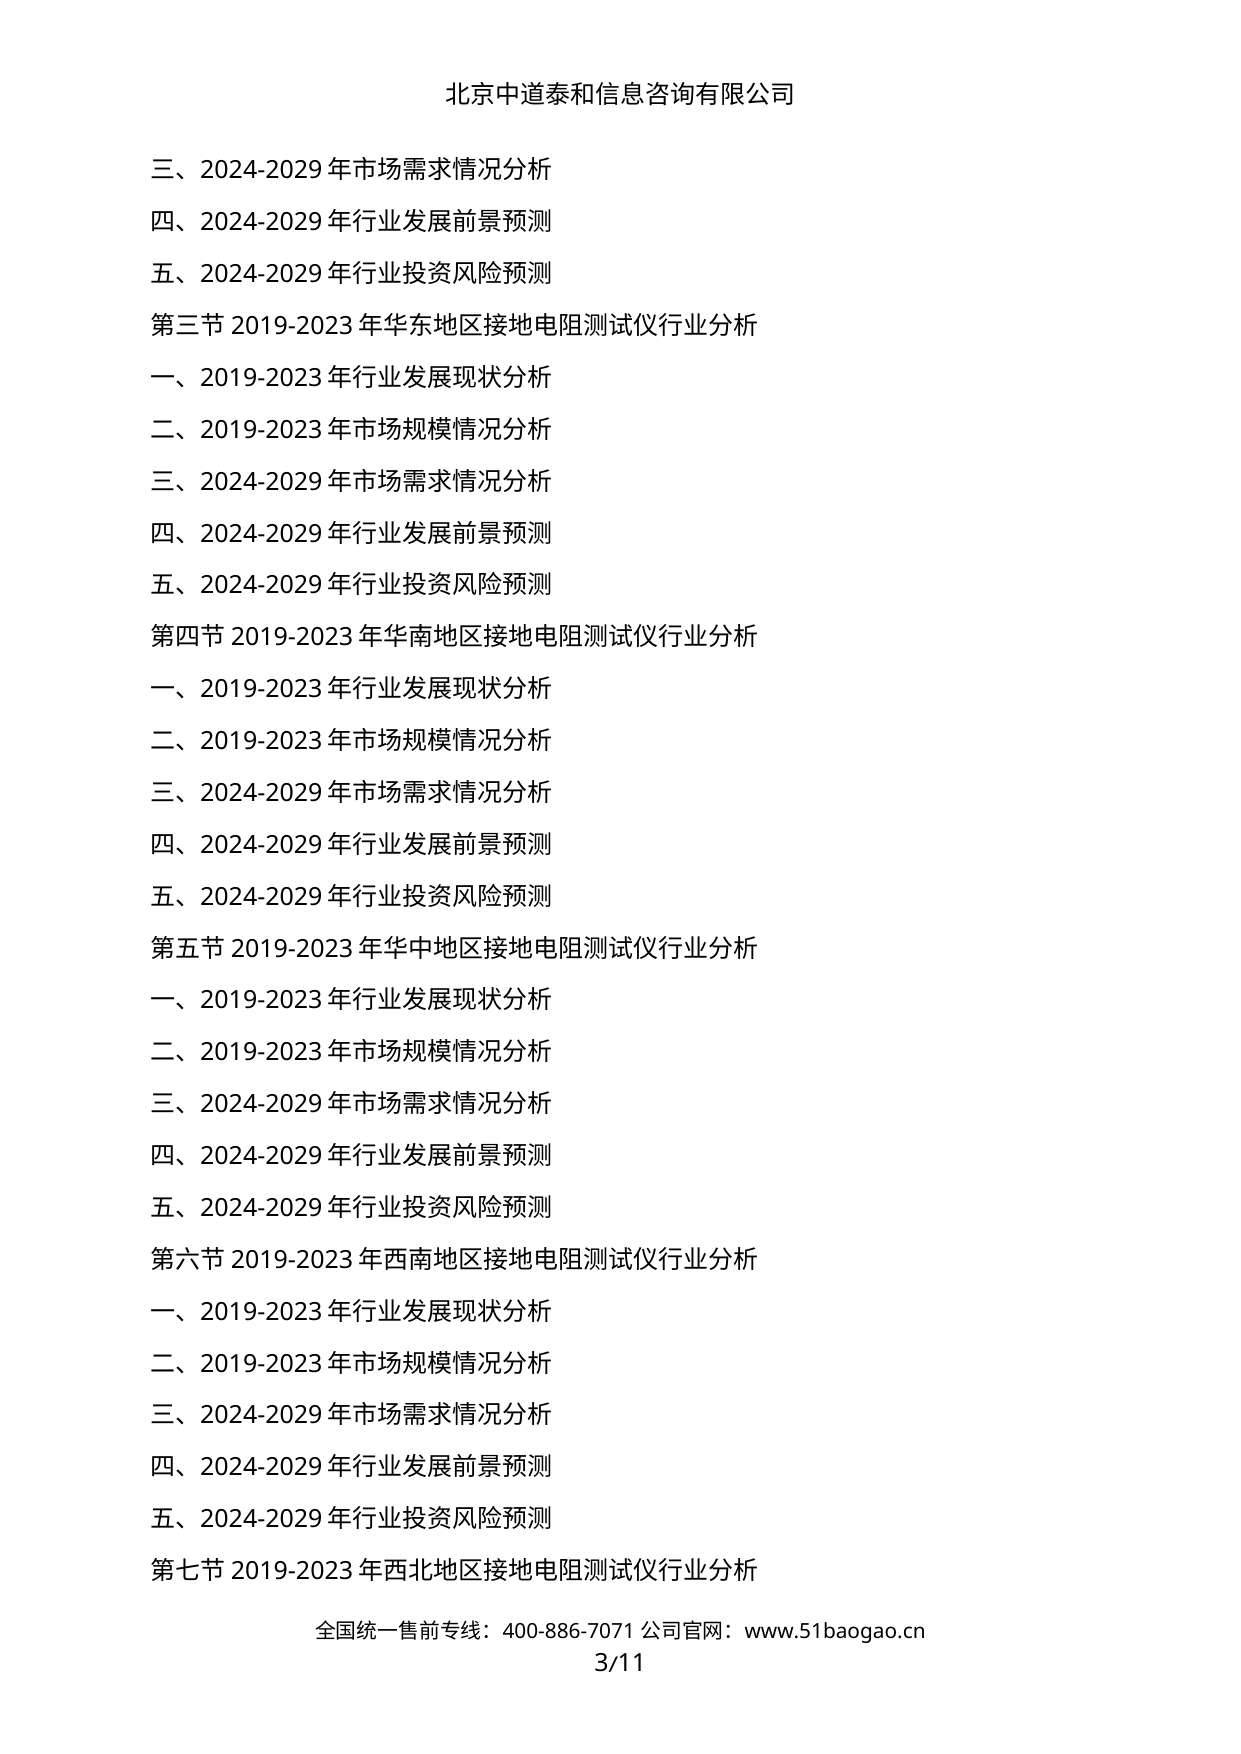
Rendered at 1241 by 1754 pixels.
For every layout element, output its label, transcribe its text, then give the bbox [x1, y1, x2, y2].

text 五、2024-2029年行业投资风险预测 [150, 876, 1090, 912]
text 二、2019-2023年市场规模情况分析 [150, 1343, 1090, 1379]
text 一、2019-2023年行业发展现状分析 [150, 980, 1090, 1016]
text 一、2019-2023年行业发展现状分析 [150, 669, 1090, 705]
text 三、2024-2029年市场需求情况分析 [150, 1395, 1090, 1431]
text 三、2024-2029年市场需求情况分析 [150, 772, 1090, 809]
text 第三节 2019-2023年华东地区接地电阻测试仪行业分析 [150, 306, 1090, 342]
text 四、2024-2029年行业发展前景预测 [150, 1447, 1090, 1483]
text 五、2024-2029年行业投资风险预测 [150, 1499, 1090, 1535]
text 第六节 2019-2023年西南地区接地电阻测试仪行业分析 [150, 1239, 1090, 1276]
text 四、2024-2029年行业发展前景预测 [150, 824, 1090, 861]
text 五、2024-2029年行业投资风险预测 [150, 1187, 1090, 1224]
text 四、2024-2029年行业发展前景预测 [150, 202, 1090, 238]
text 三、2024-2029年市场需求情况分析 [150, 150, 1090, 186]
text 一、2019-2023年行业发展现状分析 [150, 357, 1090, 394]
text 一、2019-2023年行业发展现状分析 [150, 1291, 1090, 1327]
text 三、2024-2029年市场需求情况分析 [150, 1084, 1090, 1120]
text 第七节 2019-2023年西北地区接地电阻测试仪行业分析 [150, 1551, 1090, 1587]
text 三、2024-2029年市场需求情况分析 [150, 461, 1090, 497]
text 第四节 2019-2023年华南地区接地电阻测试仪行业分析 [150, 617, 1090, 653]
text 五、2024-2029年行业投资风险预测 [150, 565, 1090, 601]
text 二、2019-2023年市场规模情况分析 [150, 409, 1090, 446]
text 二、2019-2023年市场规模情况分析 [150, 1032, 1090, 1068]
text 四、2024-2029年行业发展前景预测 [150, 1136, 1090, 1172]
text 四、2024-2029年行业发展前景预测 [150, 513, 1090, 549]
text 二、2019-2023年市场规模情况分析 [150, 721, 1090, 757]
text 第五节 2019-2023年华中地区接地电阻测试仪行业分析 [150, 928, 1090, 964]
text 五、2024-2029年行业投资风险预测 [150, 254, 1090, 290]
